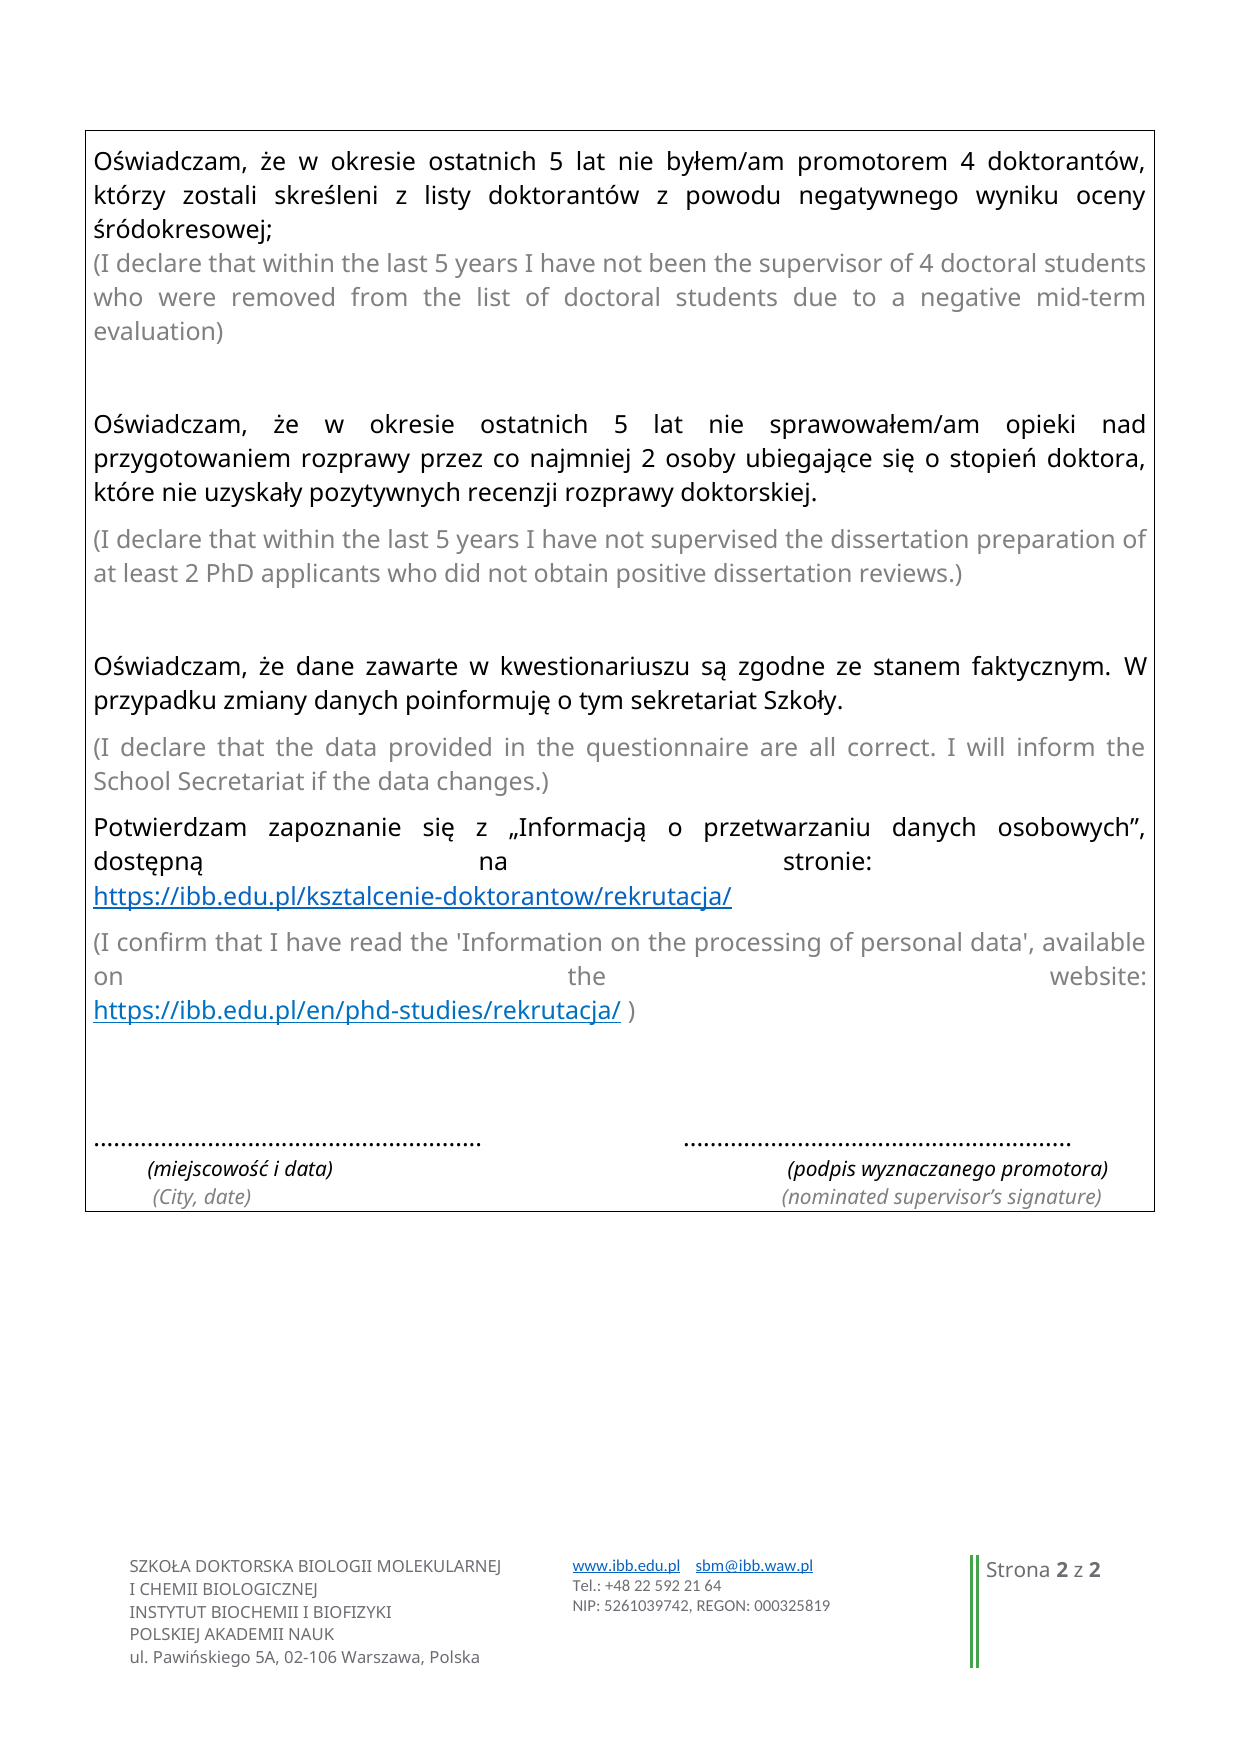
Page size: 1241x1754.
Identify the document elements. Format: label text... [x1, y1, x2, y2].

table_cell Oświadczam, że w okresie ostatnich 5 lat nie byłem/am promotorem 4 doktorantów, którzy zostali skreśleni z listy doktorantów z powodu negatywnego wyniku oceny śródokresowej; (I declare that within the last 5 years I have not been the supervisor of 4 doctoral students who were removed from the list of doctoral students due to a negative mid-term evaluation) Oświadczam, że w okresie ostatnich 5 lat nie sprawowałem/am opieki nad przygotowaniem rozprawy przez co najmniej 2 osoby ubiegające się o stopień doktora, które nie uzyskały pozytywnych recenzji rozprawy doktorskiej. (I declare that within the last 5 years I have not supervised the dissertation preparation of at least 2 PhD applicants who did not obtain positive dissertation reviews.) Oświadczam, że dane zawarte w kwestionariuszu są zgodne ze stanem faktycznym. W przypadku zmiany danych poinformuję o tym sekretariat Szkoły. (I declare that the data provided in the questionnaire are all correct. I will inform the School Secretariat if the data changes.) Potwierdzam zapoznanie się z „Informacją o przetwarzaniu danych osobowych”, dostępną na stronie: https://ibb.edu.pl/ksztalcenie-doktorantow/rekrutacja/ (I confirm that I have read the 'Information on the processing of personal data', available on the website: https://ibb.edu.pl/en/phd-studies/rekrutacja/ ) .......................................................... .......................................................... (miejscowość i data) (podpis wyznaczanego promotora) (City, date) (nominated supervisor’s signature) [86, 131, 1154, 1211]
